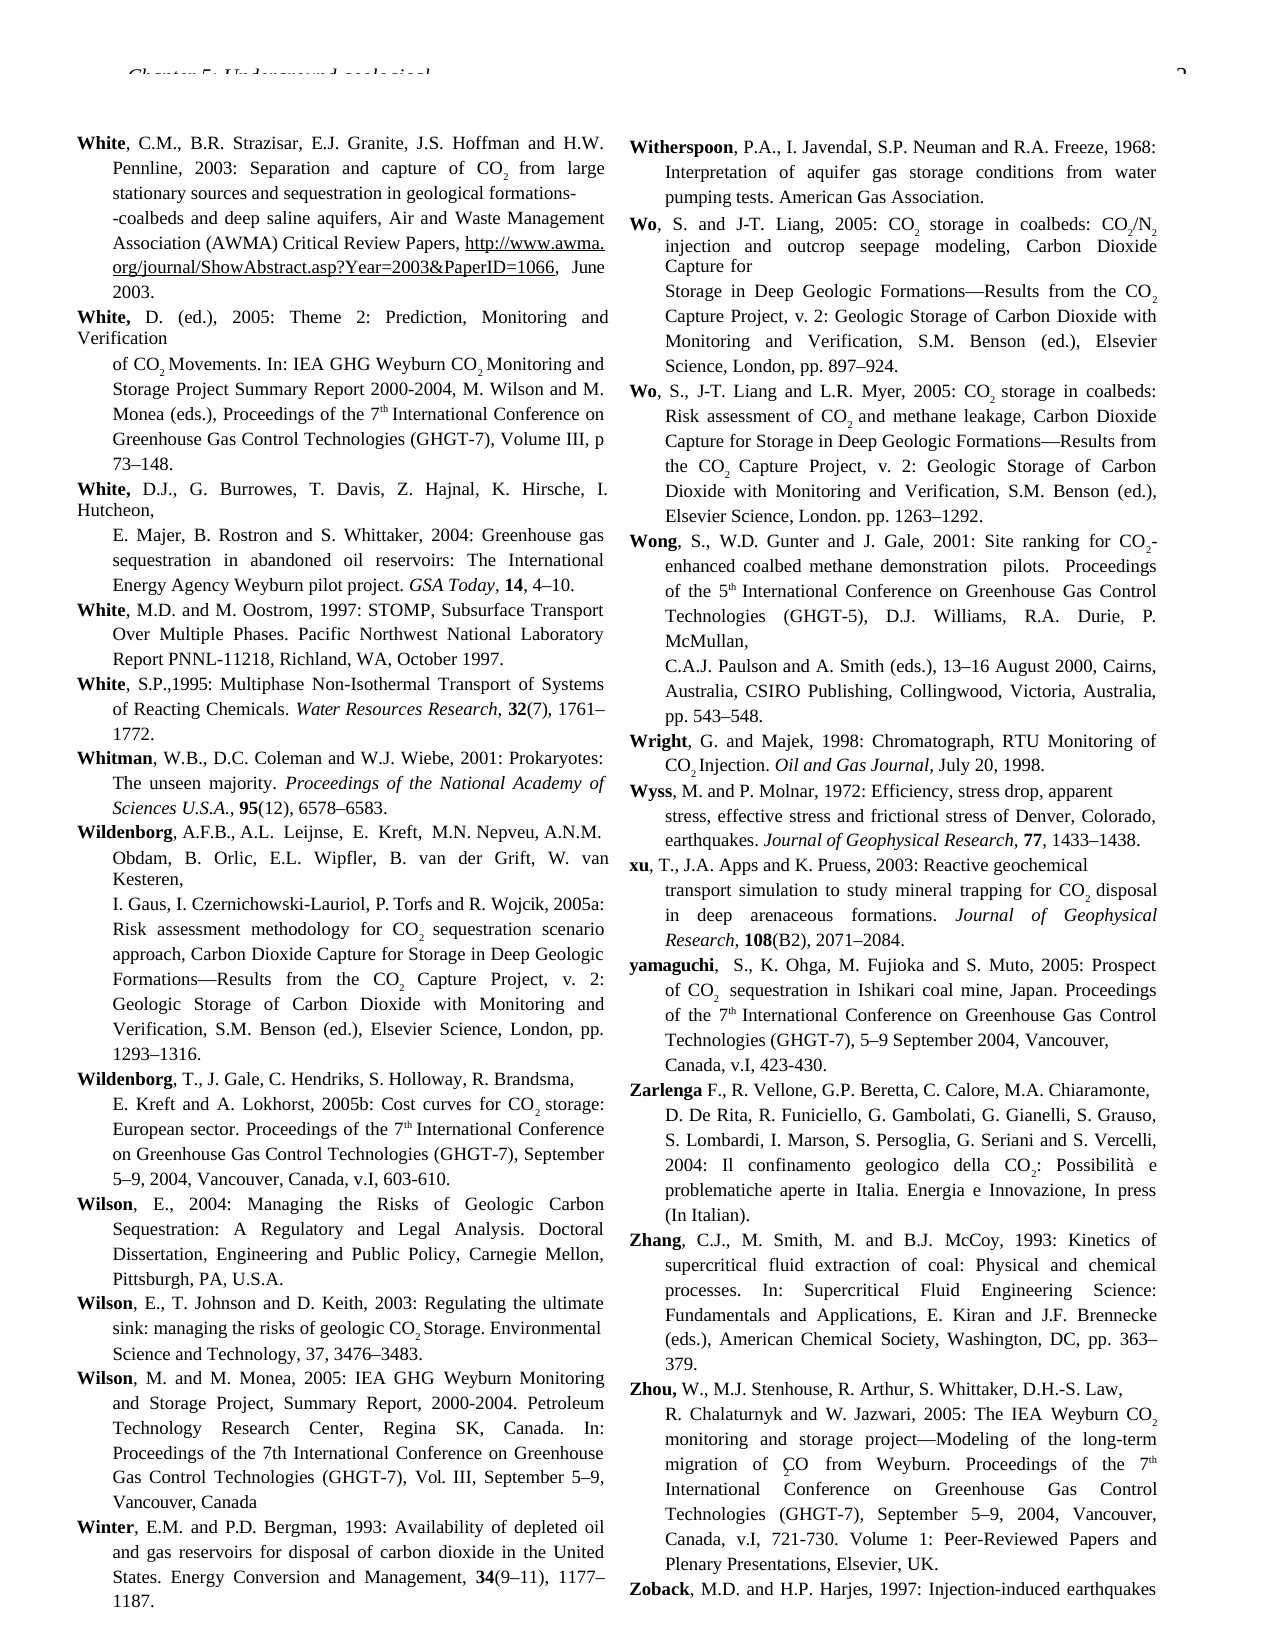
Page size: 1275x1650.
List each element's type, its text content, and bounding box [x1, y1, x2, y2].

text Wright, G. and Majek, 1998: Chromatograph, RTU Monitoring of CO2 Injection. Oil and Gas Journal, July 20, 1998. [629, 729, 1157, 780]
text yamaguchi, S., K. Ohga, M. Fujioka and S. Muto, 2005: Prospect of CO2 sequestration in Ishikari coal mine, Japan. Proceedings of the 7th International Conference on Greenhouse Gas Control Technologies (GHGT-7), 5–9 September 2004, Vancouver, [629, 952, 1157, 1052]
text White, S.P.,1995: Multiphase Non-Isothermal Transport of Systems of Reacting Chemicals. Water Resources Research, 32(7), 1761–1772. [77, 673, 604, 744]
text Zhou, W., M.J. Stenhouse, R. Arthur, S. Whittaker, D.H.-S. Law, [629, 1378, 1212, 1399]
text transport simulation to study mineral trapping for CO2 disposal in deep arenaceous formations. Journal of Geophysical Research, 108(B2), 2071–2084. [665, 877, 1157, 952]
text Wong, S., W.D. Gunter and J. Gale, 2001: Site ranking for CO2- enhanced coalbed methane demonstration pilots. Proceedings of the 5th International Conference on Greenhouse Gas Control Technologies (GHGT-5), D.J. Williams, R.A. Durie, P. McMullan, [629, 528, 1157, 653]
text White, M.D. and M. Oostrom, 1997: STOMP, Subsurface Transport Over Multiple Phases. Pacific Northwest National Laboratory Report PNNL-11218, Richland, WA, October 1997. [77, 598, 604, 670]
text xu, T., J.A. Apps and K. Pruess, 2003: Reactive geochemical [629, 854, 1212, 876]
text stress, effective stress and frictional stress of Denver, Colorado, earthquakes. Journal of Geophysical Research, 77, 1433–1438. [665, 804, 1157, 851]
text Wyss, M. and P. Molnar, 1972: Efficiency, stress drop, apparent [629, 784, 1212, 801]
text -coalbeds and deep saline aquifers, Air and Waste Management Association (AWMA) Critical Review Papers, http://www.awma. org/journal/ShowAbstract.asp?Year=2003&PaperID=1066, June 2003. [112, 207, 604, 303]
text Wo, S. and J-T. Liang, 2005: CO2 storage in coalbeds: CO2/N2 injection and outcrop seepage modeling, Carbon Dioxide Capture for [629, 211, 1157, 277]
text R. Chalaturnyk and W. Jazwari, 2005: The IEA Weyburn CO2 monitoring and storage project—Modeling of the long-term migration of CO from Weyburn. Proceedings of the 7th International Conference on Greenhouse Gas Control Technologies (GHGT-7), September 5–9, 2004, Vancouver, Canada, v.I, 721-730. Volume 1: Peer-Reviewed Papers and Plenary Presentations, Elsevier, UK. [665, 1400, 1157, 1575]
text D. De Rita, R. Funiciello, G. Gambolati, G. Gianelli, S. Grauso, S. Lombardi, I. Marson, S. Persoglia, G. Seriani and S. Vercelli, 2004: Il confinamento geologico della CO2: Possibilità e problematiche aperte in Italia. Energia e Innovazione, In press (In Italian). [665, 1102, 1157, 1227]
text E. Kreft and A. Lokhorst, 2005b: Cost curves for CO2 storage: European sector. Proceedings of the 7th International Conference on Greenhouse Gas Control Technologies (GHGT-7), September 5–9, 2004, Vancouver, Canada, v.I, 603-610. [112, 1091, 604, 1191]
text Witherspoon, P.A., I. Javendal, S.P. Neuman and R.A. Freeze, 1968: Interpretation of aquifer gas storage conditions from water pumping tests. American Gas Association. [629, 136, 1157, 207]
text Winter, E.M. and P.D. Bergman, 1993: Availability of depleted oil and gas reservoirs for disposal of carbon dioxide in the United States. Energy Conversion and Management, 34(9–11), 1177–1187. [77, 1516, 604, 1612]
text Science and Technology, 37, 3476–3483. [112, 1347, 608, 1364]
text White, C.M., B.R. Strazisar, E.J. Granite, J.S. Hoffman and H.W. Pennline, 2003: Separation and capture of CO2 from large stationary sources and sequestration in geological formations- [77, 129, 604, 204]
text Wildenborg, A.F.B., A.L. Leijnse, E. Kreft, M.N. Nepveu, A.N.M. [77, 822, 608, 843]
text Whitman, W.B., D.C. Coleman and W.J. Wiebe, 2001: Prokaryotes: The unseen majority. Proceedings of the National Academy of Sciences U.S.A., 95(12), 6578–6583. [77, 747, 604, 818]
text Wilson, E., T. Johnson and D. Keith, 2003: Regulating the ultimate sink: managing the risks of geologic CO2 Storage. Environmental [77, 1292, 604, 1343]
text C.A.J. Paulson and A. Smith (eds.), 13–16 August 2000, Cairns, Australia, CSIRO Publishing, Collingwood, Victoria, Australia, pp. 543–548. [665, 655, 1157, 726]
text I. Gaus, I. Czernichowski-Lauriol, P. Torfs and R. Wojcik, 2005a: Risk assessment methodology for CO2 sequestration scenario approach, Carbon Dioxide Capture for Storage in Deep Geologic Formations—Results from the CO2 Capture Project, v. 2: Geologic Storage of Carbon Dioxide with Monitoring and Verification, S.M. Benson (ed.), Elsevier Science, London, pp. 1293–1316. [112, 891, 604, 1066]
text Wilson, M. and M. Monea, 2005: IEA GHG Weyburn Monitoring and Storage Project, Summary Report, 2000-2004. Petroleum Technology Research Center, Regina SK, Canada. In: Proceedings of the 7th International Conference on Greenhouse Gas Control Technologies (GHGT-7), Vol. III, September 5–9, Vancouver, Canada [77, 1367, 604, 1513]
text Wilson, E., 2004: Managing the Risks of Geologic Carbon Sequestration: A Regulatory and Legal Analysis. Doctoral Dissertation, Engineering and Public Policy, Carnegie Mellon, Pittsburgh, PA, U.S.A. [77, 1193, 604, 1289]
text of CO2 Movements. In: IEA GHG Weyburn CO2 Monitoring and Storage Project Summary Report 2000-2004, M. Wilson and M. Monea (eds.), Proceedings of the 7th International Conference on Greenhouse Gas Control Technologies (GHGT-7), Volume III, p 73–148. [112, 350, 604, 475]
text E. Majer, B. Rostron and S. Whittaker, 2004: Greenhouse gas sequestration in abandoned oil reservoirs: The International Energy Agency Weyburn pilot project. GSA Today, 14, 4–10. [112, 524, 604, 595]
text White, D. (ed.), 2005: Theme 2: Prediction, Monitoring and Verification [77, 306, 608, 349]
text Obdam, B. Orlic, E.L. Wipfler, B. van der Grift, W. van Kesteren, [112, 847, 608, 890]
text Zhang, C.J., M. Smith, M. and B.J. McCoy, 1993: Kinetics of supercritical fluid extraction of coal: Physical and chemical processes. In: Supercritical Fluid Engineering Science: Fundamentals and Applications, E. Kiran and J.F. Brennecke (eds.), American Chemical Society, Washington, DC, pp. 363–379. [629, 1229, 1157, 1374]
text Storage in Deep Geologic Formations—Results from the CO2 Capture Project, v. 2: Geologic Storage of Carbon Dioxide with Monitoring and Verification, S.M. Benson (ed.), Elsevier Science, London, pp. 897–924. [665, 278, 1157, 378]
text Zarlenga F., R. Vellone, G.P. Beretta, C. Calore, M.A. Chiaramonte, [629, 1079, 1212, 1101]
text White, D.J., G. Burrowes, T. Davis, Z. Hajnal, K. Hirsche, I. Hutcheon, [77, 478, 608, 521]
text Wo, S., J-T. Liang and L.R. Myer, 2005: CO2 storage in coalbeds: Risk assessment of CO2 and methane leakage, Carbon Dioxide Capture for Storage in Deep Geologic Formations—Results from the CO2 Capture Project, v. 2: Geologic Storage of Carbon Dioxide with Monitoring and Verification, S.M. Benson (ed.), Elsevier Science, London. pp. 1263–1292. [629, 378, 1157, 528]
text Wildenborg, T., J. Gale, C. Hendriks, S. Holloway, R. Brandsma, [77, 1068, 608, 1090]
text Canada, v.I, 423-430. [665, 1054, 1212, 1076]
